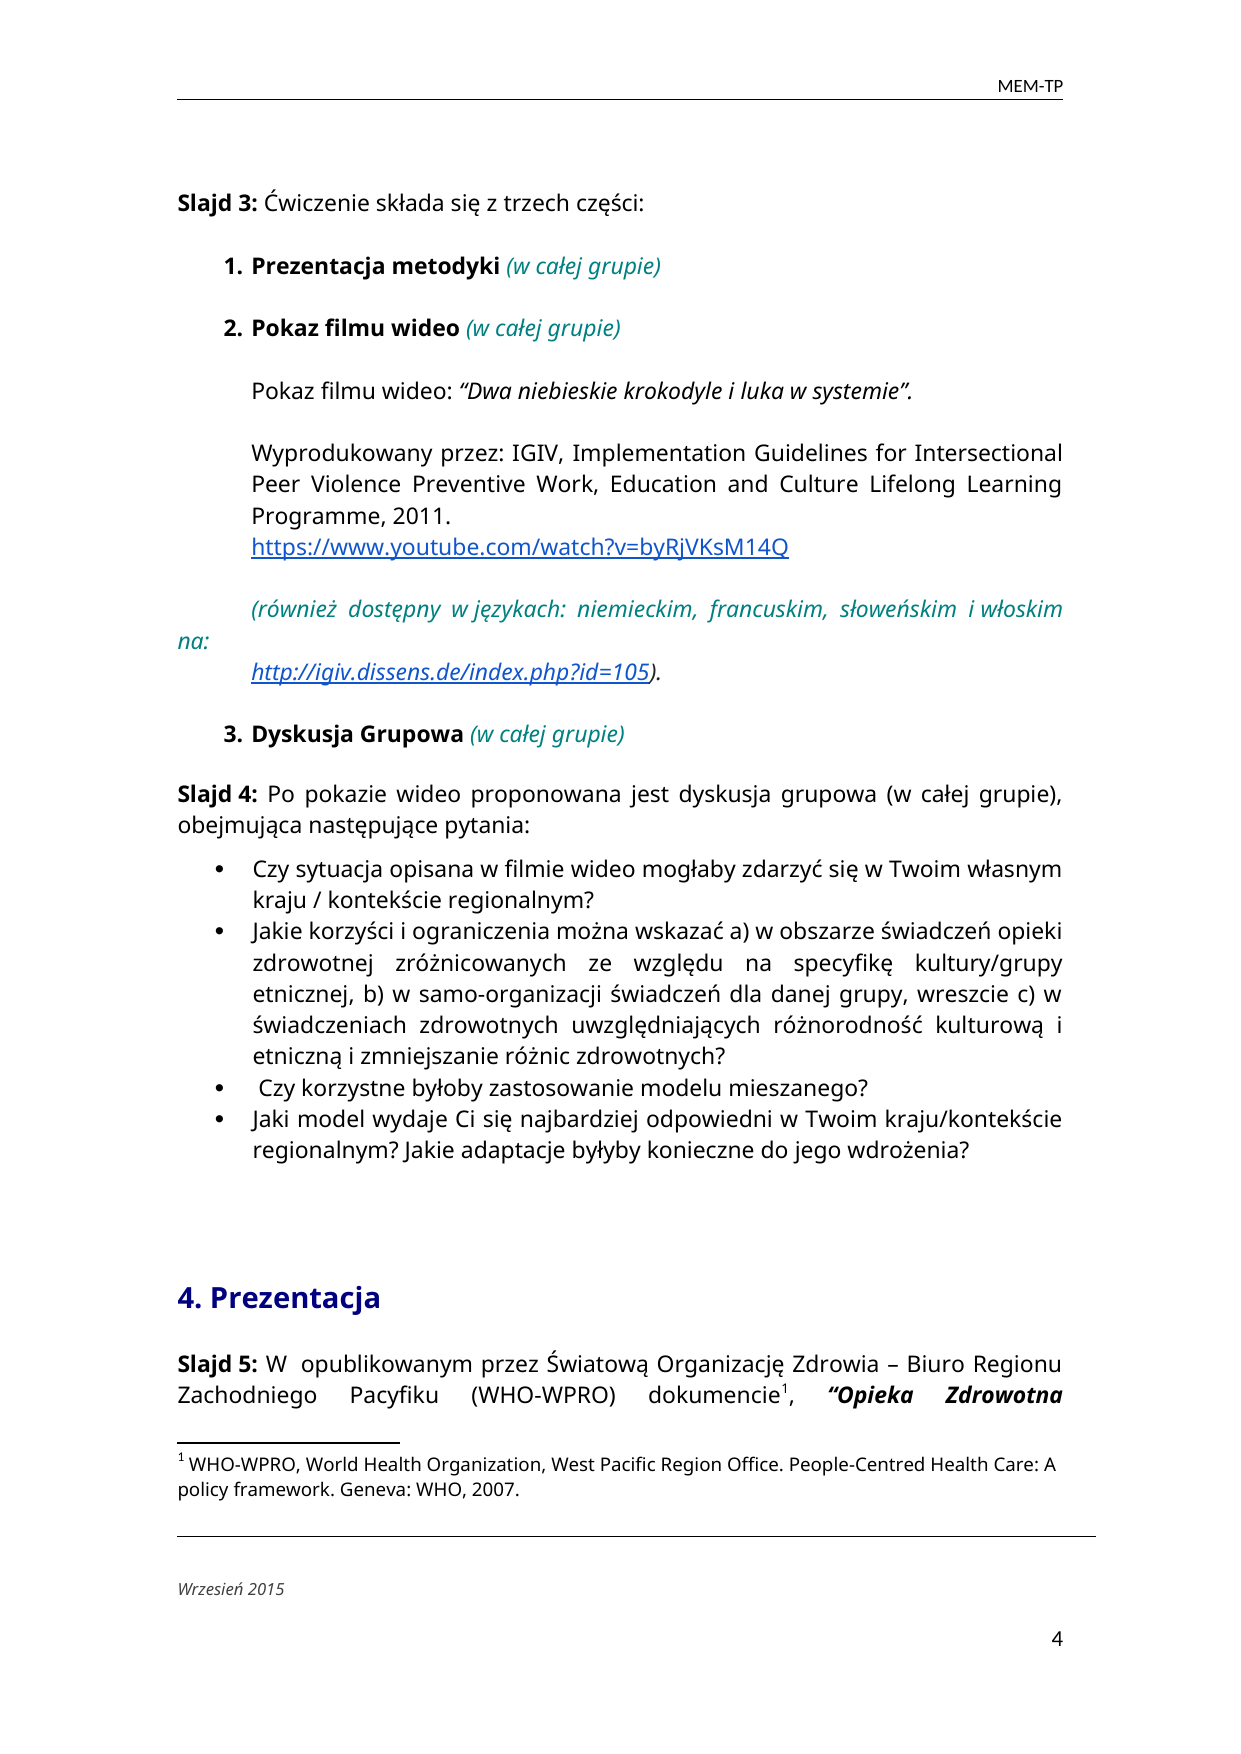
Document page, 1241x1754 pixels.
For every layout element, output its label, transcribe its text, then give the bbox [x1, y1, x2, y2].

text Slajd 4: Po pokazie wideo proponowana jest dyskusja grupowa (w całej grupie), obejmująca następujące pytania: [177, 778, 1063, 840]
text (również dostępny w językach: niemieckim, francuskim, słoweńskim i włoskim na: [177, 593, 1063, 656]
text https://www.youtube.com/watch?v=byRjVKsM14Q [177, 531, 1063, 562]
list Pokaz filmu wideo (w całej grupie) [215, 312, 1063, 343]
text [177, 1348, 1063, 1411]
list Czy korzystne byłoby zastosowanie modelu mieszanego? [215, 1071, 1063, 1103]
text 4. Prezentacja [177, 1277, 1063, 1317]
text Slajd 3: Ćwiczenie składa się z trzech części: [177, 187, 1063, 218]
list Jakie korzyści i ograniczenia można wskazać a) w obszarze świadczeń opieki zdrowotnej zróżnicowanych ze względu na specyfikę kultury/grupy etnicznej, b) w samo-organizacji świadczeń dla danej grupy, wreszcie c) w świadczeniach zdrowotnych uwzględniających różnorodność kulturową i etniczną i zmniejszanie różnic zdrowotnych? [215, 915, 1063, 1071]
list Jaki model wydaje Ci się najbardziej odpowiedni w Twoim kraju/kontekście regionalnym? Jakie adaptacje byłyby konieczne do jego wdrożenia? [215, 1103, 1063, 1165]
list Dyskusja Grupowa (w całej grupie) [215, 718, 1063, 750]
text Pokaz filmu wideo: “Dwa niebieskie krokodyle i luka w systemie”. [177, 375, 1063, 406]
list Prezentacja metodyki (w całej grupie) [215, 250, 1063, 281]
text http://igiv.dissens.de/index.php?id=105). [177, 656, 1063, 687]
text Wyprodukowany przez: IGIV, Implementation Guidelines for Intersectional Peer Violence Preventive Work, Education and Culture Lifelong Learning Programme, 2011. [251, 437, 1063, 531]
list Czy sytuacja opisana w filmie wideo mogłaby zdarzyć się w Twoim własnym kraju / kontekście regionalnym? [215, 853, 1063, 915]
